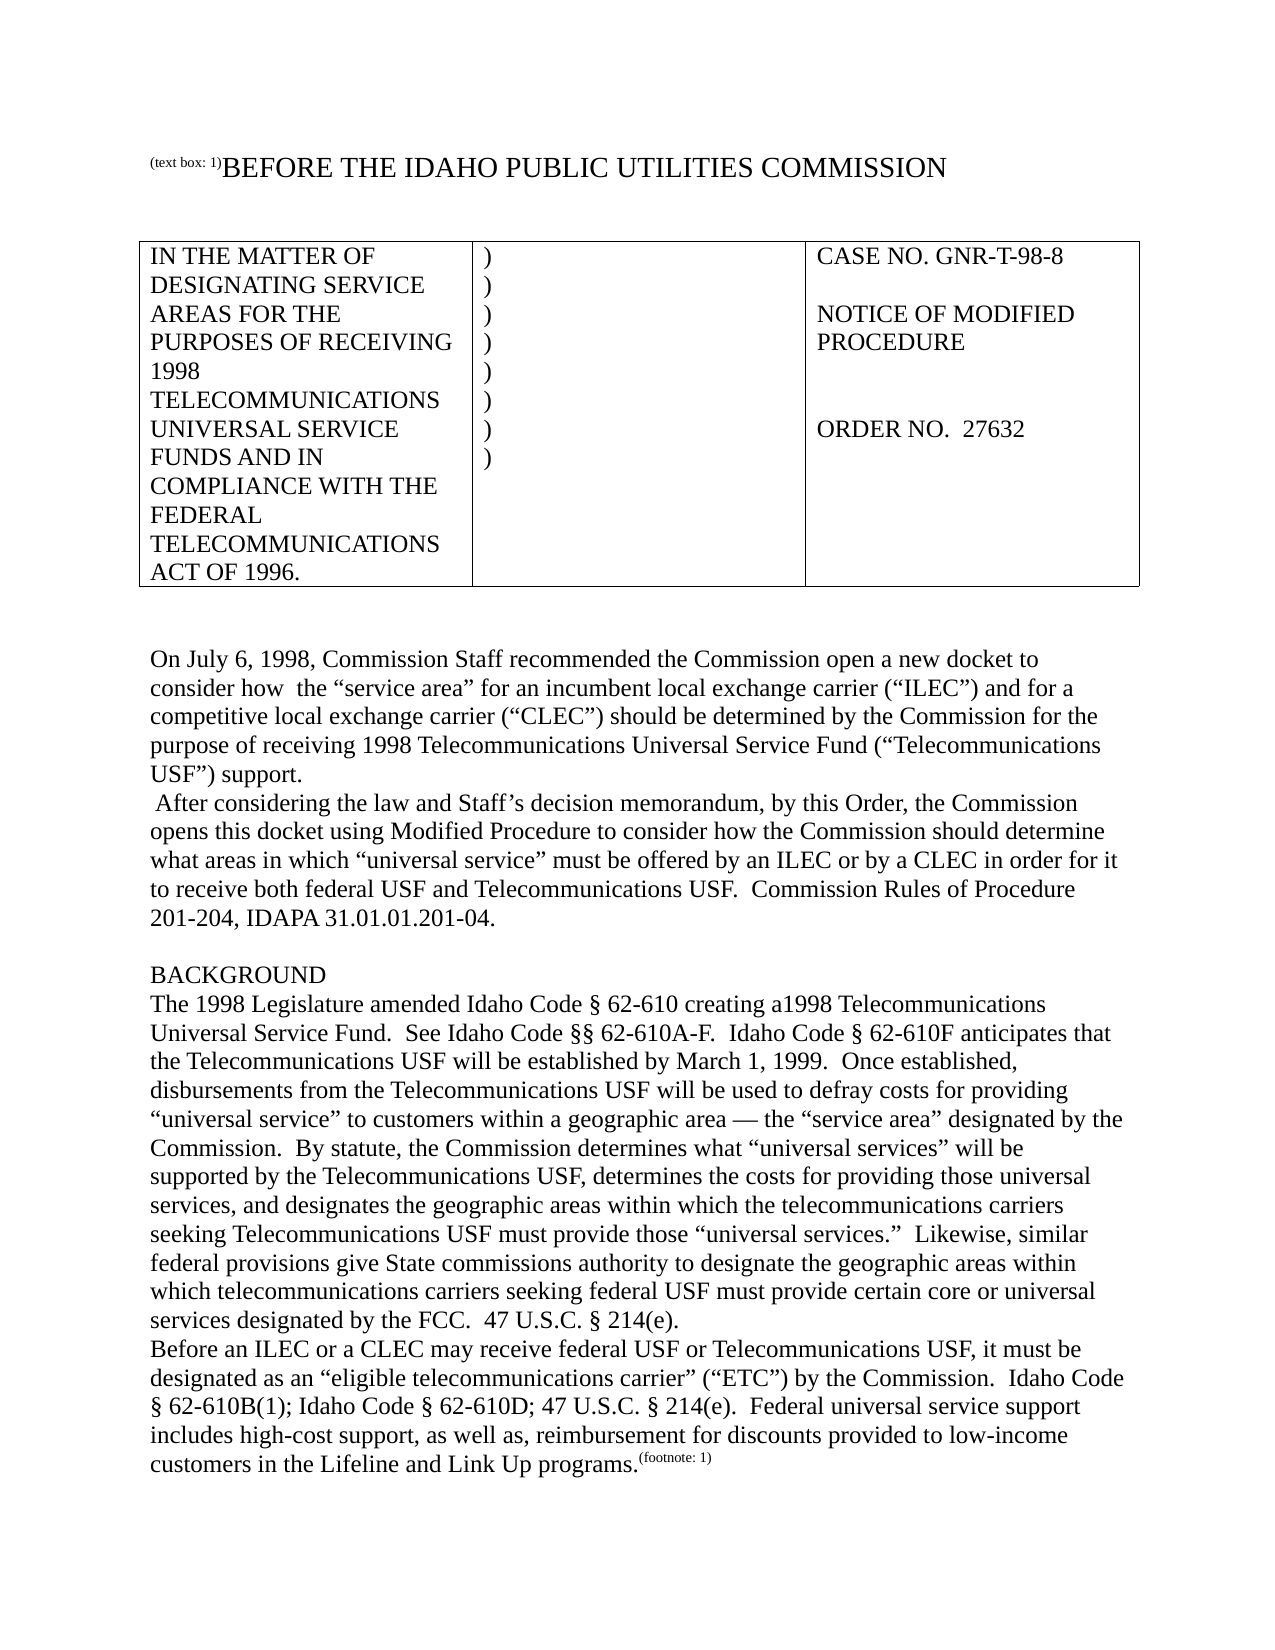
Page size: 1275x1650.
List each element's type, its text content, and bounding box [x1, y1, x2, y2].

text Before an ILEC or a CLEC may receive federal USF or Telecommunications USF, it must be designated as an “eligible telecommunications carrier” (“ETC”) by the Commission. Idaho Code § 62-610B(1); Idaho Code § 62-610D; 47 U.S.C. § 214(e). Federal universal service support includes high-cost support, as well as, reimbursement for discounts provided to low-income customers in the Lifeline and Link Up programs.(footnote: 1) [150, 1334, 1125, 1478]
table_header ) ) ) ) ) ) ) ) [473, 242, 805, 586]
text (text box: 1)BEFORE THE IDAHO PUBLIC UTILITIES COMMISSION [150, 150, 1125, 183]
table_header IN THE MATTER OF DESIGNATING SERVICE AREAS FOR THE PURPOSES OF RECEIVING 1998 TELECOMMUNICATIONS UNIVERSAL SERVICE FUNDS AND IN COMPLIANCE WITH THE FEDERAL TELECOMMUNICATIONS ACT OF 1996. [140, 242, 472, 586]
table_header CASE NO. GNR-T-98-8 NOTICE OF MODIFIED PROCEDURE ORDER NO. 27632 [806, 242, 1139, 586]
text BACKGROUND [150, 960, 1125, 989]
text The 1998 Legislature amended Idaho Code § 62-610 creating a1998 Telecommunications Universal Service Fund. See Idaho Code §§ 62-610A-F. Idaho Code § 62-610F anticipates that the Telecommunications USF will be established by March 1, 1999. Once established, disbursements from the Telecommunications USF will be used to defray costs for providing “universal service” to customers within a geographic area — the “service area” designated by the Commission. By statute, the Commission determines what “universal services” will be supported by the Telecommunications USF, determines the costs for providing those universal services, and designates the geographic areas within which the telecommunications carriers seeking Telecommunications USF must provide those “universal services.” Likewise, similar federal provisions give State commissions authority to designate the geographic areas within which telecommunications carriers seeking federal USF must provide certain core or universal services designated by the FCC. 47 U.S.C. § 214(e). [150, 989, 1125, 1334]
text After considering the law and Staff’s decision memorandum, by this Order, the Commission opens this docket using Modified Procedure to consider how the Commission should determine what areas in which “universal service” must be offered by an ILEC or by a CLEC in order for it to receive both federal USF and Telecommunications USF. Commission Rules of Procedure 201-204, IDAPA 31.01.01.201-04. [150, 788, 1125, 931]
text On July 6, 1998, Commission Staff recommended the Commission open a new docket to consider how the “service area” for an incumbent local exchange carrier (“ILEC”) and for a competitive local exchange carrier (“CLEC”) should be determined by the Commission for the purpose of receiving 1998 Telecommunications Universal Service Fund (“Telecommunications USF”) support. [150, 644, 1125, 788]
